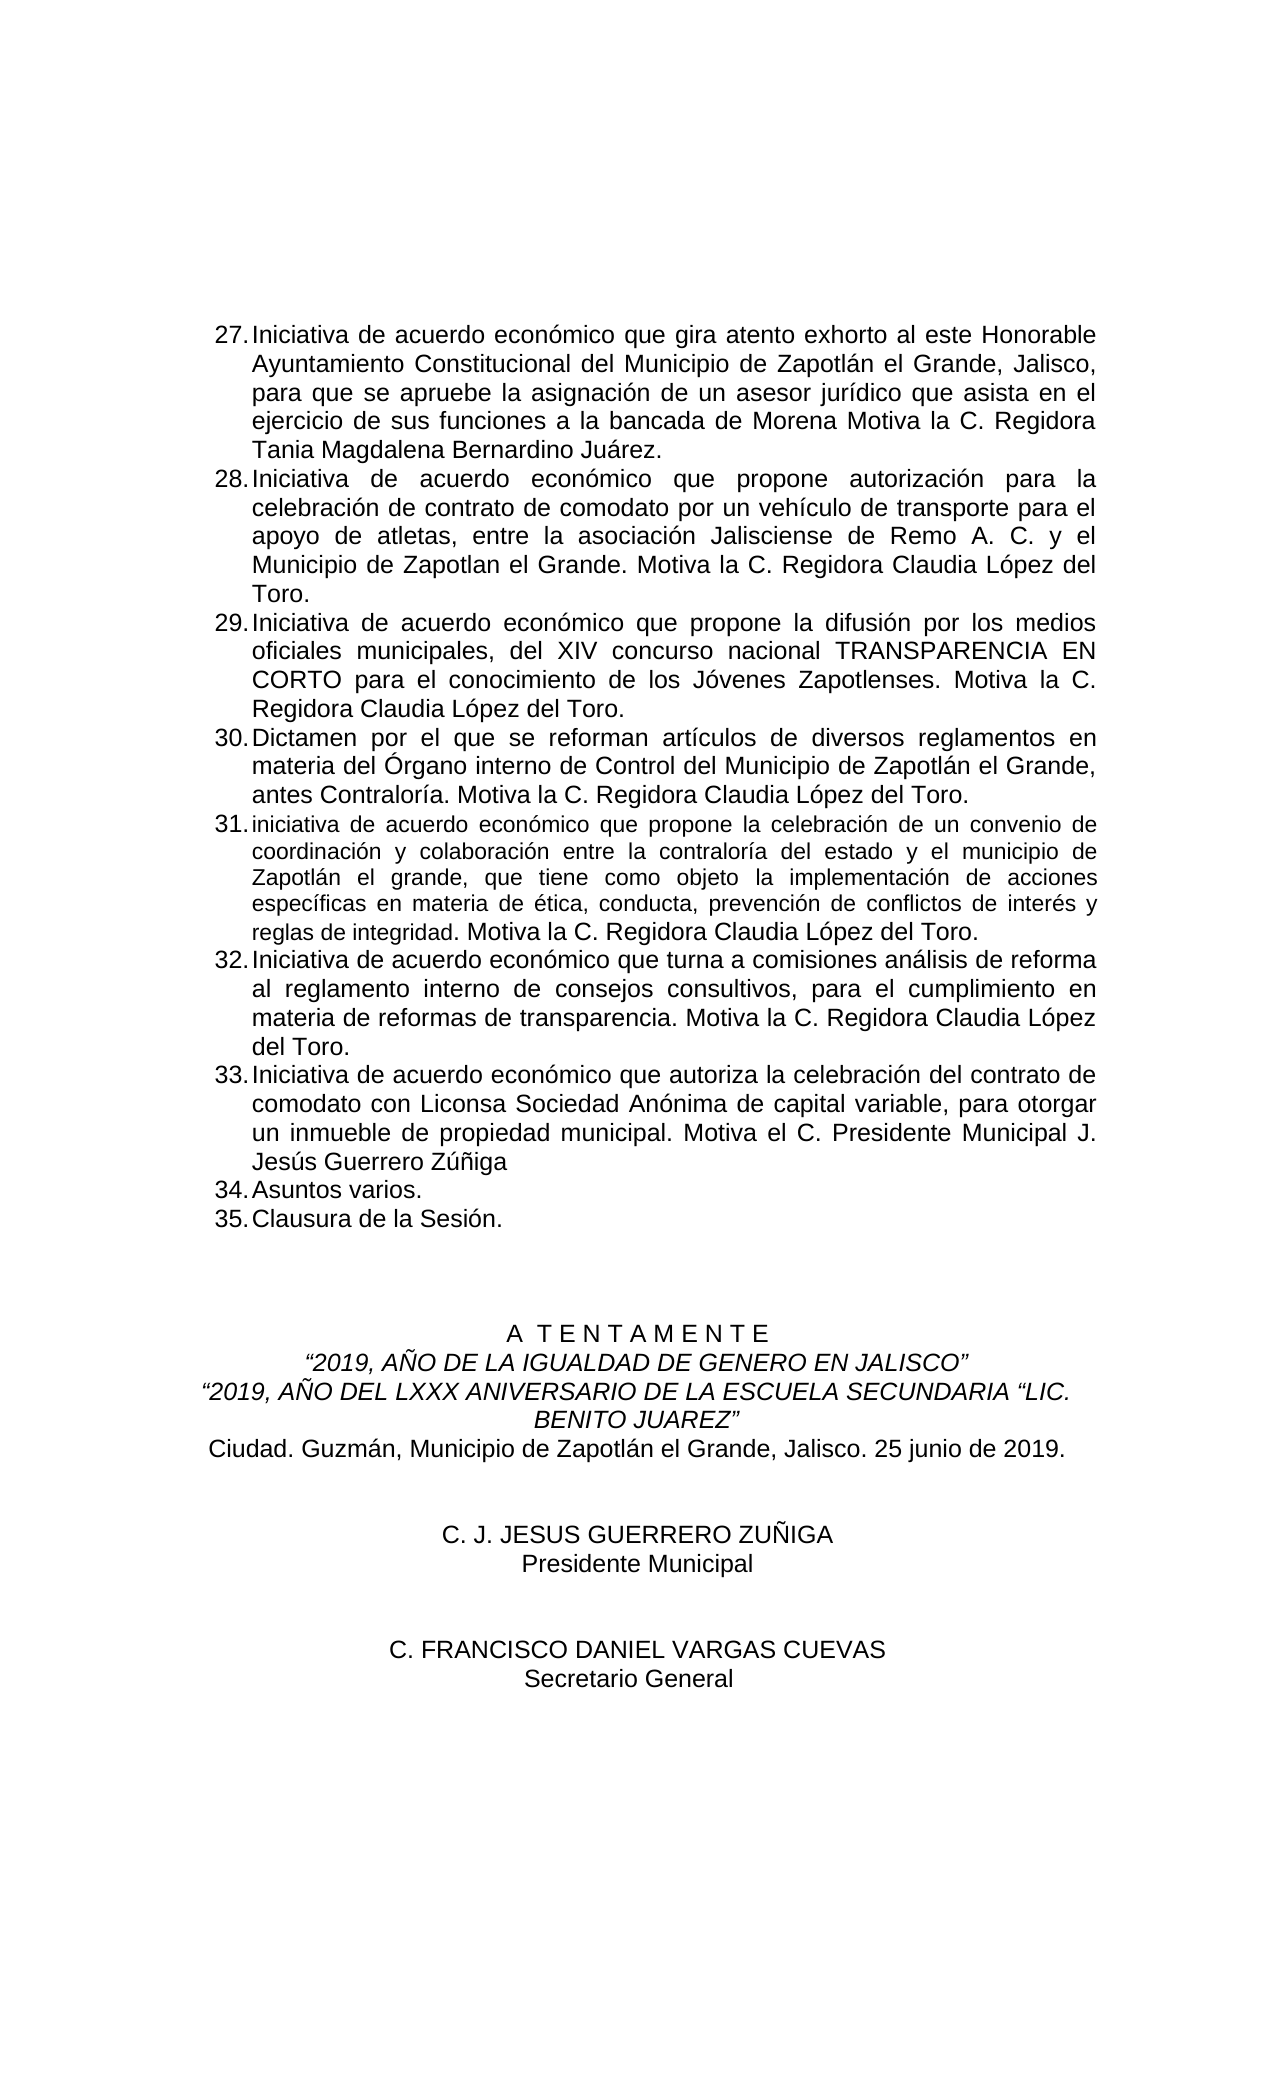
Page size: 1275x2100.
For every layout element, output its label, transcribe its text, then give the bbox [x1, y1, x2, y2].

list iniciativa de acuerdo económico que propone la celebración de un convenio de coordinación y colaboración entre la contraloría del estado y el municipio de Zapotlán el grande, que tiene como objeto la implementación de acciones específicas en materia de ética, conducta, prevención de conflictos de interés y reglas de integridad. Motiva la C. Regidora Claudia López del Toro. [214, 809, 1098, 945]
list Clausura de la Sesión. [214, 1204, 1098, 1233]
text C. FRANCISCO DANIEL VARGAS CUEVAS [177, 1635, 1098, 1664]
list Iniciativa de acuerdo económico que autoriza la celebración del contrato de comodato con Liconsa Sociedad Anónima de capital variable, para otorgar un inmueble de propiedad municipal. Motiva el C. Presidente Municipal J. Jesús Guerrero Zúñiga [214, 1060, 1098, 1175]
list Asuntos varios. [214, 1175, 1098, 1204]
text Secretario General [177, 1664, 1098, 1693]
list Iniciativa de acuerdo económico que gira atento exhorto al este Honorable Ayuntamiento Constitucional del Municipio de Zapotlán el Grande, Jalisco, para que se apruebe la asignación de un asesor jurídico que asista en el ejercicio de sus funciones a la bancada de Morena Motiva la C. Regidora Tania Magdalena Bernardino Juárez. [214, 320, 1098, 464]
list Iniciativa de acuerdo económico que propone la difusión por los medios oficiales municipales, del XIV concurso nacional TRANSPARENCIA EN CORTO para el conocimiento de los Jóvenes Zapotlenses. Motiva la C. Regidora Claudia López del Toro. [214, 608, 1098, 723]
list Iniciativa de acuerdo económico que propone autorización para la celebración de contrato de comodato por un vehículo de transporte para el apoyo de atletas, entre la asociación Jalisciense de Remo A. C. y el Municipio de Zapotlan el Grande. Motiva la C. Regidora Claudia López del Toro. [214, 464, 1098, 608]
text A T E N T A M E N T E [177, 1319, 1098, 1348]
list Iniciativa de acuerdo económico que turna a comisiones análisis de reforma al reglamento interno de consejos consultivos, para el cumplimiento en materia de reformas de transparencia. Motiva la C. Regidora Claudia López del Toro. [214, 945, 1098, 1060]
text “2019, AÑO DE LA IGUALDAD DE GENERO EN JALISCO” [177, 1348, 1098, 1377]
text Ciudad. Guzmán, Municipio de Zapotlán el Grande, Jalisco. 25 junio de 2019. [177, 1434, 1098, 1463]
list Dictamen por el que se reforman artículos de diversos reglamentos en materia del Órgano interno de Control del Municipio de Zapotlán el Grande, antes Contraloría. Motiva la C. Regidora Claudia López del Toro. [214, 723, 1098, 809]
text Presidente Municipal [177, 1549, 1098, 1578]
text “2019, AÑO DEL LXXX ANIVERSARIO DE LA ESCUELA SECUNDARIA “LIC. BENITO JUAREZ” [177, 1377, 1098, 1434]
text C. J. JESUS GUERRERO ZUÑIGA [177, 1520, 1098, 1549]
